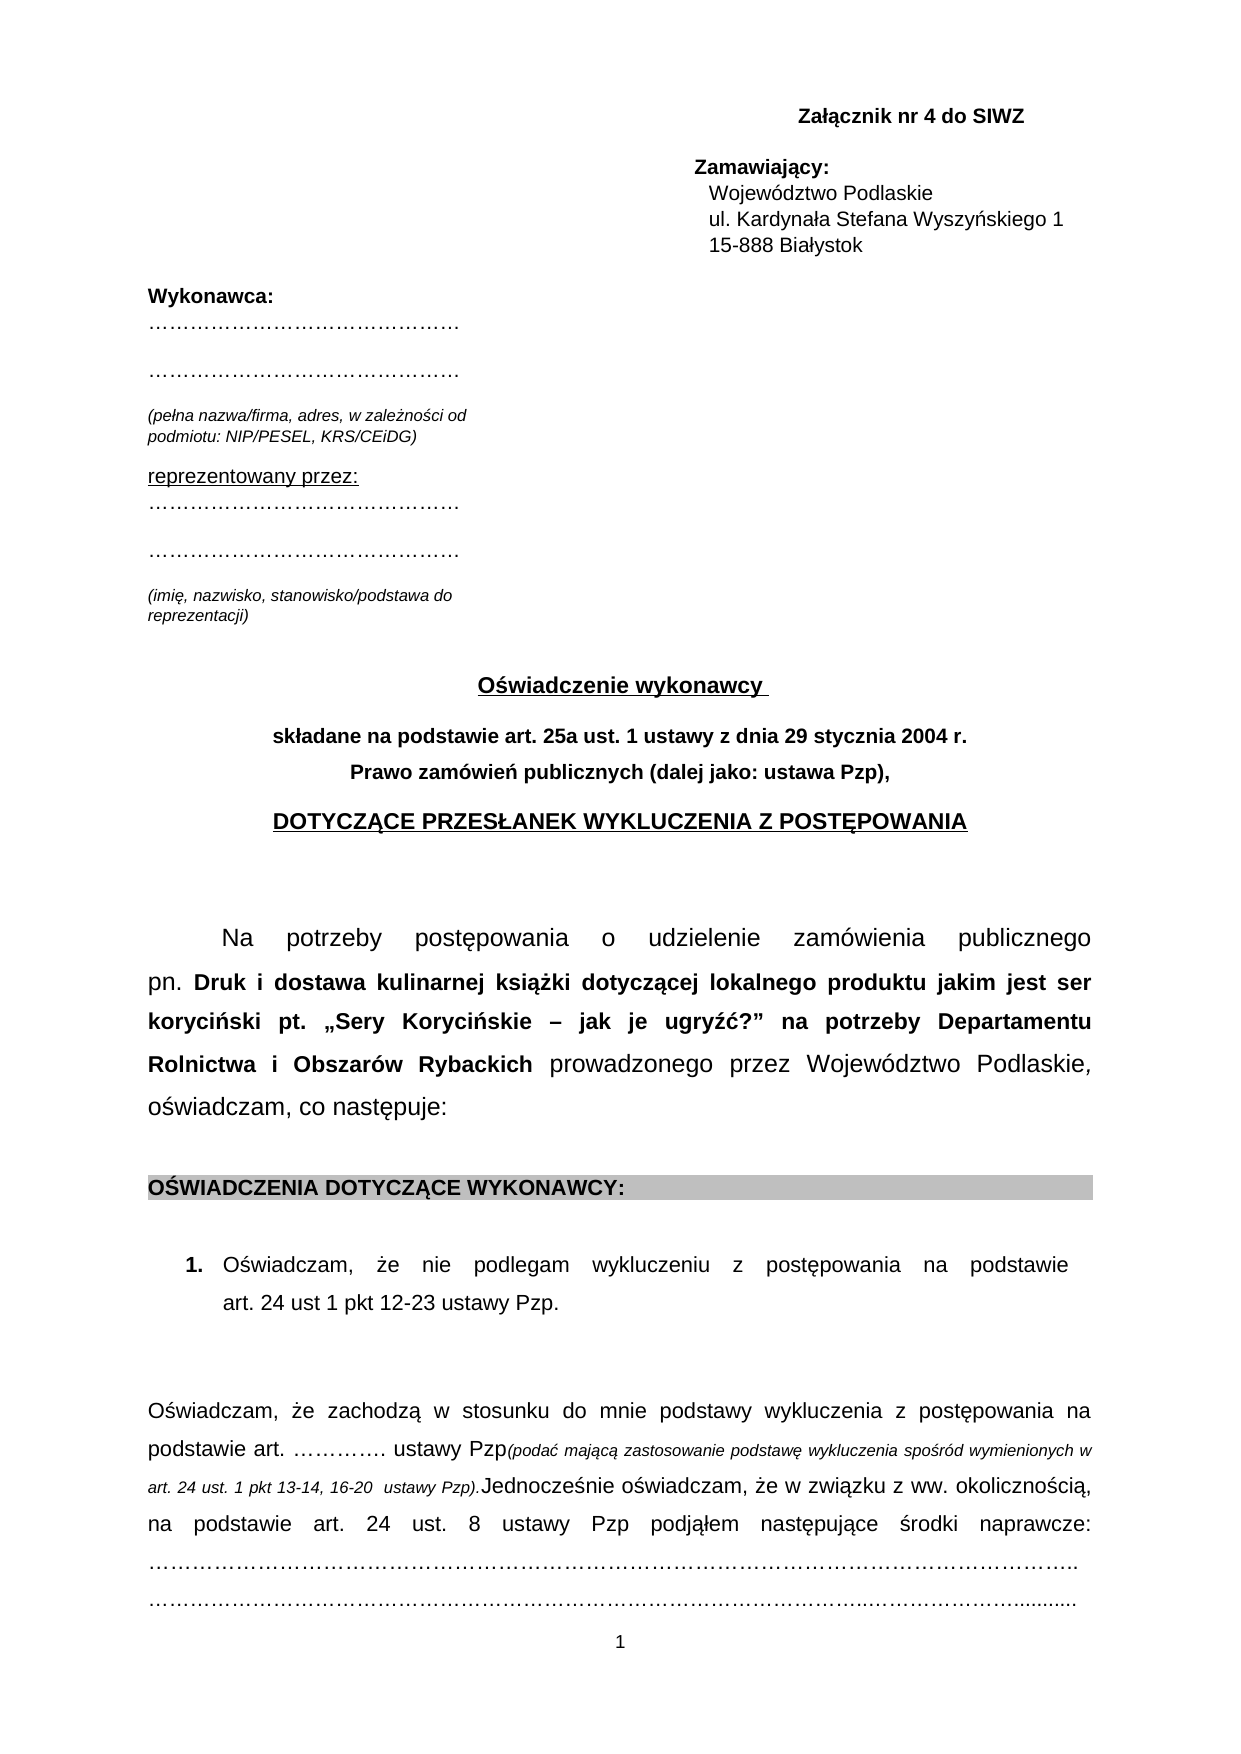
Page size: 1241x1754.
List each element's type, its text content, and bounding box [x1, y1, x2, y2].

text (imię, nazwisko, stanowisko/podstawa do reprezentacji) [148, 586, 472, 625]
list Oświadczam, że nie podlegam wykluczeniu z postępowania na podstawie art. 24 ust 1 pkt 12-23 ustawy Pzp. [185, 1252, 1093, 1315]
text Oświadczenie wykonawcy [148, 672, 1093, 698]
text Na potrzeby postępowania o udzielenie zamówienia publicznego pn. Druk i dostawa kulinarnej książki dotyczącej lokalnego produktu jakim jest ser koryciński pt. „Sery Korycińskie – jak je ugryźć?” na potrzeby Departamentu Rolnictwa i Obszarów Rybackich prowadzonego przez Województwo Podlaskie, oświadczam, co następuje: [148, 923, 1093, 1121]
text …………………………………………………………………………………………..…………………........... [148, 1587, 1093, 1611]
text Prawo zamówień publicznych (dalej jako: ustawa Pzp), [148, 760, 1093, 784]
text 15-888 Białystok [148, 233, 1093, 257]
text ……………………………………………………………………………… [148, 490, 472, 562]
text składane na podstawie art. 25a ust. 1 ustawy z dnia 29 stycznia 2004 r. [148, 724, 1093, 748]
text Załącznik nr 4 do SIWZ [694, 103, 1093, 127]
text (pełna nazwa/firma, adres, w zależności od podmiotu: NIP/PESEL, KRS/CEiDG) [148, 406, 472, 446]
text Wykonawca: [148, 284, 1093, 308]
text ul. Kardynała Stefana Wyszyńskiego 1 [148, 207, 1093, 231]
text Zamawiający: [694, 155, 1093, 179]
text DOTYCZĄCE PRZESŁANEK WYKLUCZENIA Z POSTĘPOWANIA [148, 808, 1093, 834]
text Województwo Podlaskie [148, 181, 1093, 205]
text reprezentowany przez: [148, 464, 1093, 488]
text ……………………………………………………………………………… [148, 310, 472, 382]
text OŚWIADCZENIA DOTYCZĄCE WYKONAWCY: [148, 1175, 1093, 1200]
text Oświadczam, że zachodzą w stosunku do mnie podstawy wykluczenia z postępowania na podstawie art. …………. ustawy Pzp(podać mającą zastosowanie podstawę wykluczenia spośród wymienionych w art. 24 ust. 1 pkt 13-14, 16-20 ustawy Pzp).Jednocześnie oświadczam, że w związku z ww. okolicznością, na podstawie art. 24 ust. 8 ustawy Pzp podjąłem następujące środki naprawcze: ……………………………………………………………………………………………………………….. [148, 1398, 1093, 1574]
